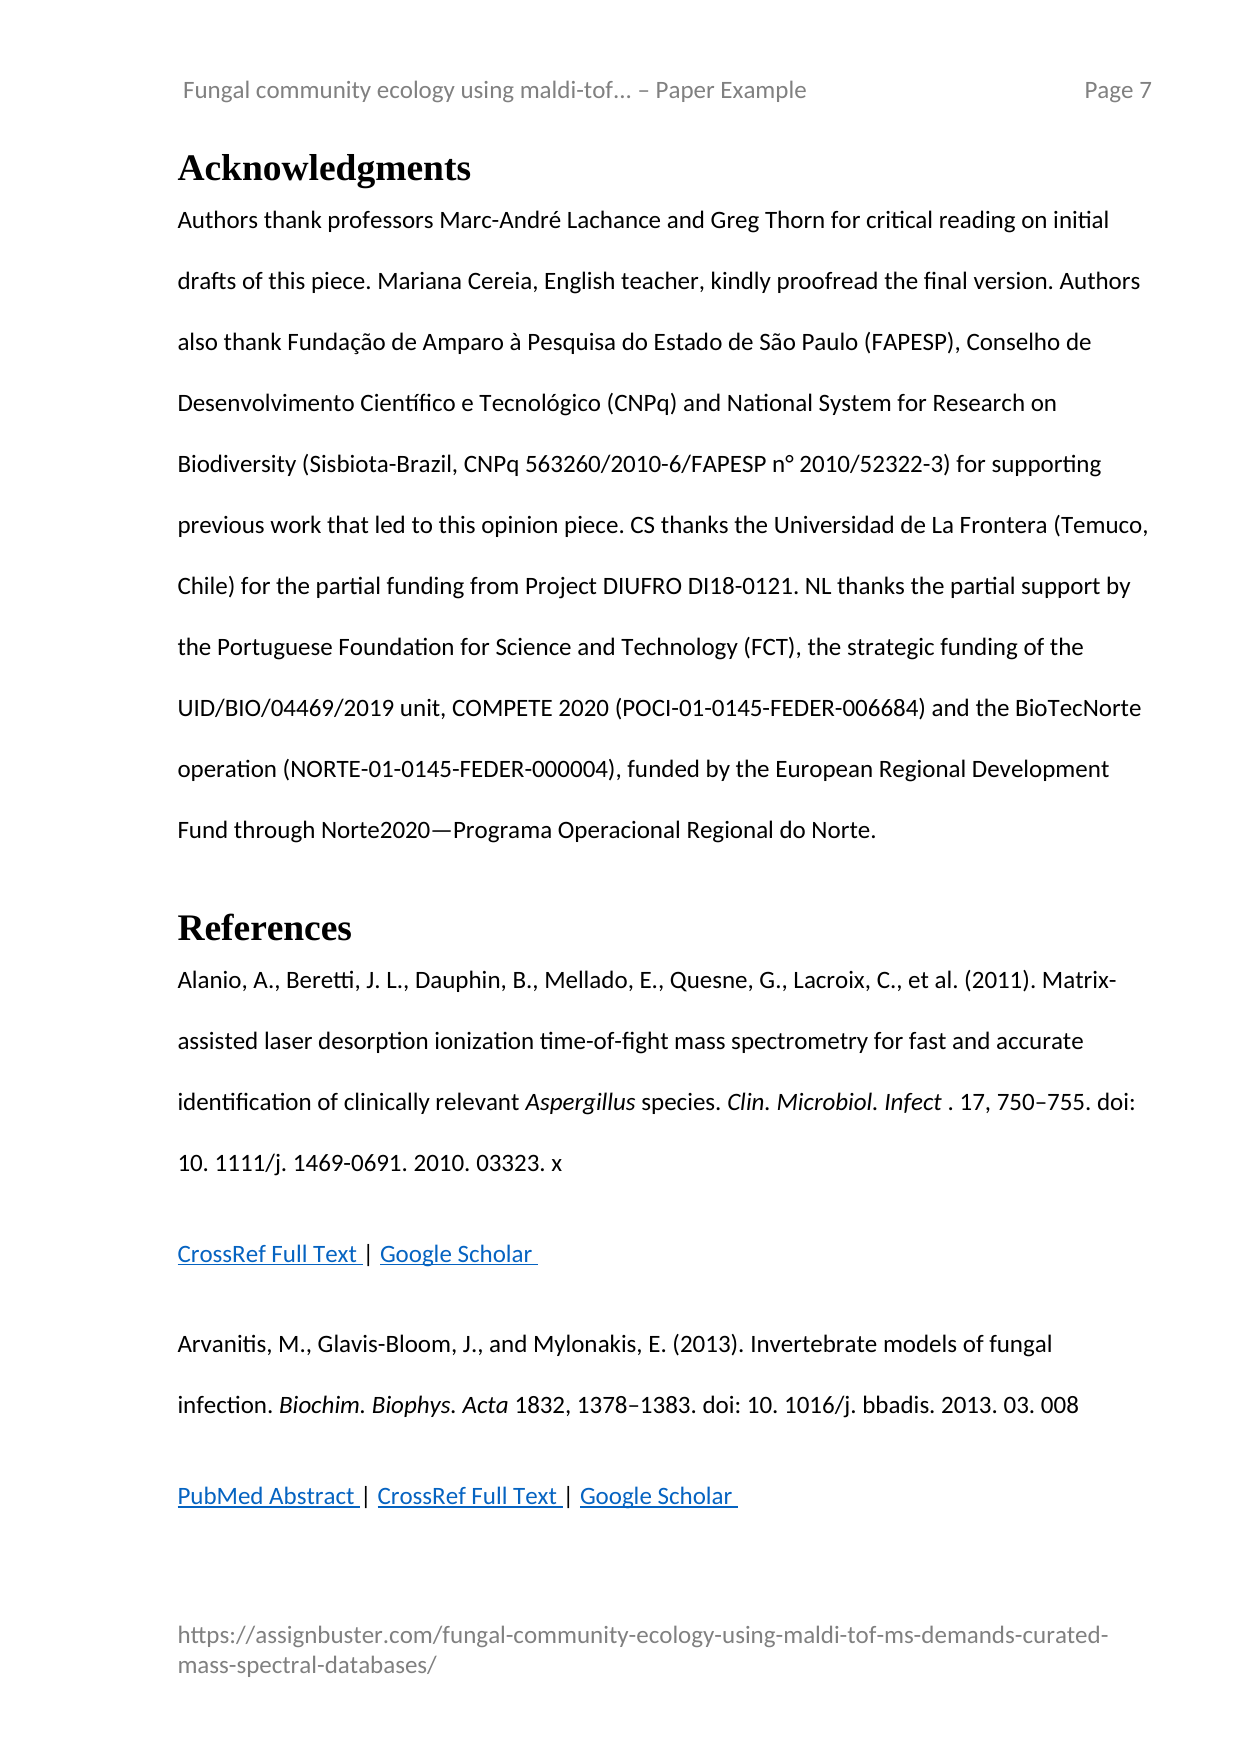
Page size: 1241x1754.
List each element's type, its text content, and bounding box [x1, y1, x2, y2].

subtitle References [177, 905, 1152, 948]
text Authors thank professors Marc-André Lachance and Greg Thorn for critical reading on initial drafts of this piece. Mariana Cereia, English teacher, kindly proofread the final version. Authors also thank Fundação de Amparo à Pesquisa do Estado de São Paulo (FAPESP), Conselho de Desenvolvimento Científico e Tecnológico (CNPq) and National System for Research on Biodiversity (Sisbiota-Brazil, CNPq 563260/2010-6/FAPESP n° 2010/52322-3) for supporting previous work that led to this opinion piece. CS thanks the Universidad de La Frontera (Temuco, Chile) for the partial funding from Project DIUFRO DI18-0121. NL thanks the partial support by the Portuguese Foundation for Science and Technology (FCT), the strategic funding of the UID/BIO/04469/2019 unit, COMPETE 2020 (POCI-01-0145-FEDER-006684) and the BioTecNorte operation (NORTE-01-0145-FEDER-000004), funded by the European Regional Development Fund through Norte2020—Programa Operacional Regional do Norte. [177, 204, 1152, 845]
text Arvanitis, M., Glavis-Bloom, J., and Mylonakis, E. (2013). Invertebrate models of fungal infection. Biochim. Biophys. Acta 1832, 1378–1383. doi: 10. 1016/j. bbadis. 2013. 03. 008 [177, 1328, 1152, 1420]
text Alanio, A., Beretti, J. L., Dauphin, B., Mellado, E., Quesne, G., Lacroix, C., et al. (2011). Matrix-assisted laser desorption ionization time-of-fight mass spectrometry for fast and accurate identification of clinically relevant Aspergillus species. Clin. Microbiol. Infect . 17, 750–755. doi: 10. 1111/j. 1469-0691. 2010. 03323. x [177, 964, 1152, 1178]
text CrossRef Full Text | Google Scholar [177, 1238, 1152, 1268]
text PubMed Abstract | CrossRef Full Text | Google Scholar [177, 1480, 1152, 1510]
subtitle Acknowledgments [177, 145, 1152, 188]
